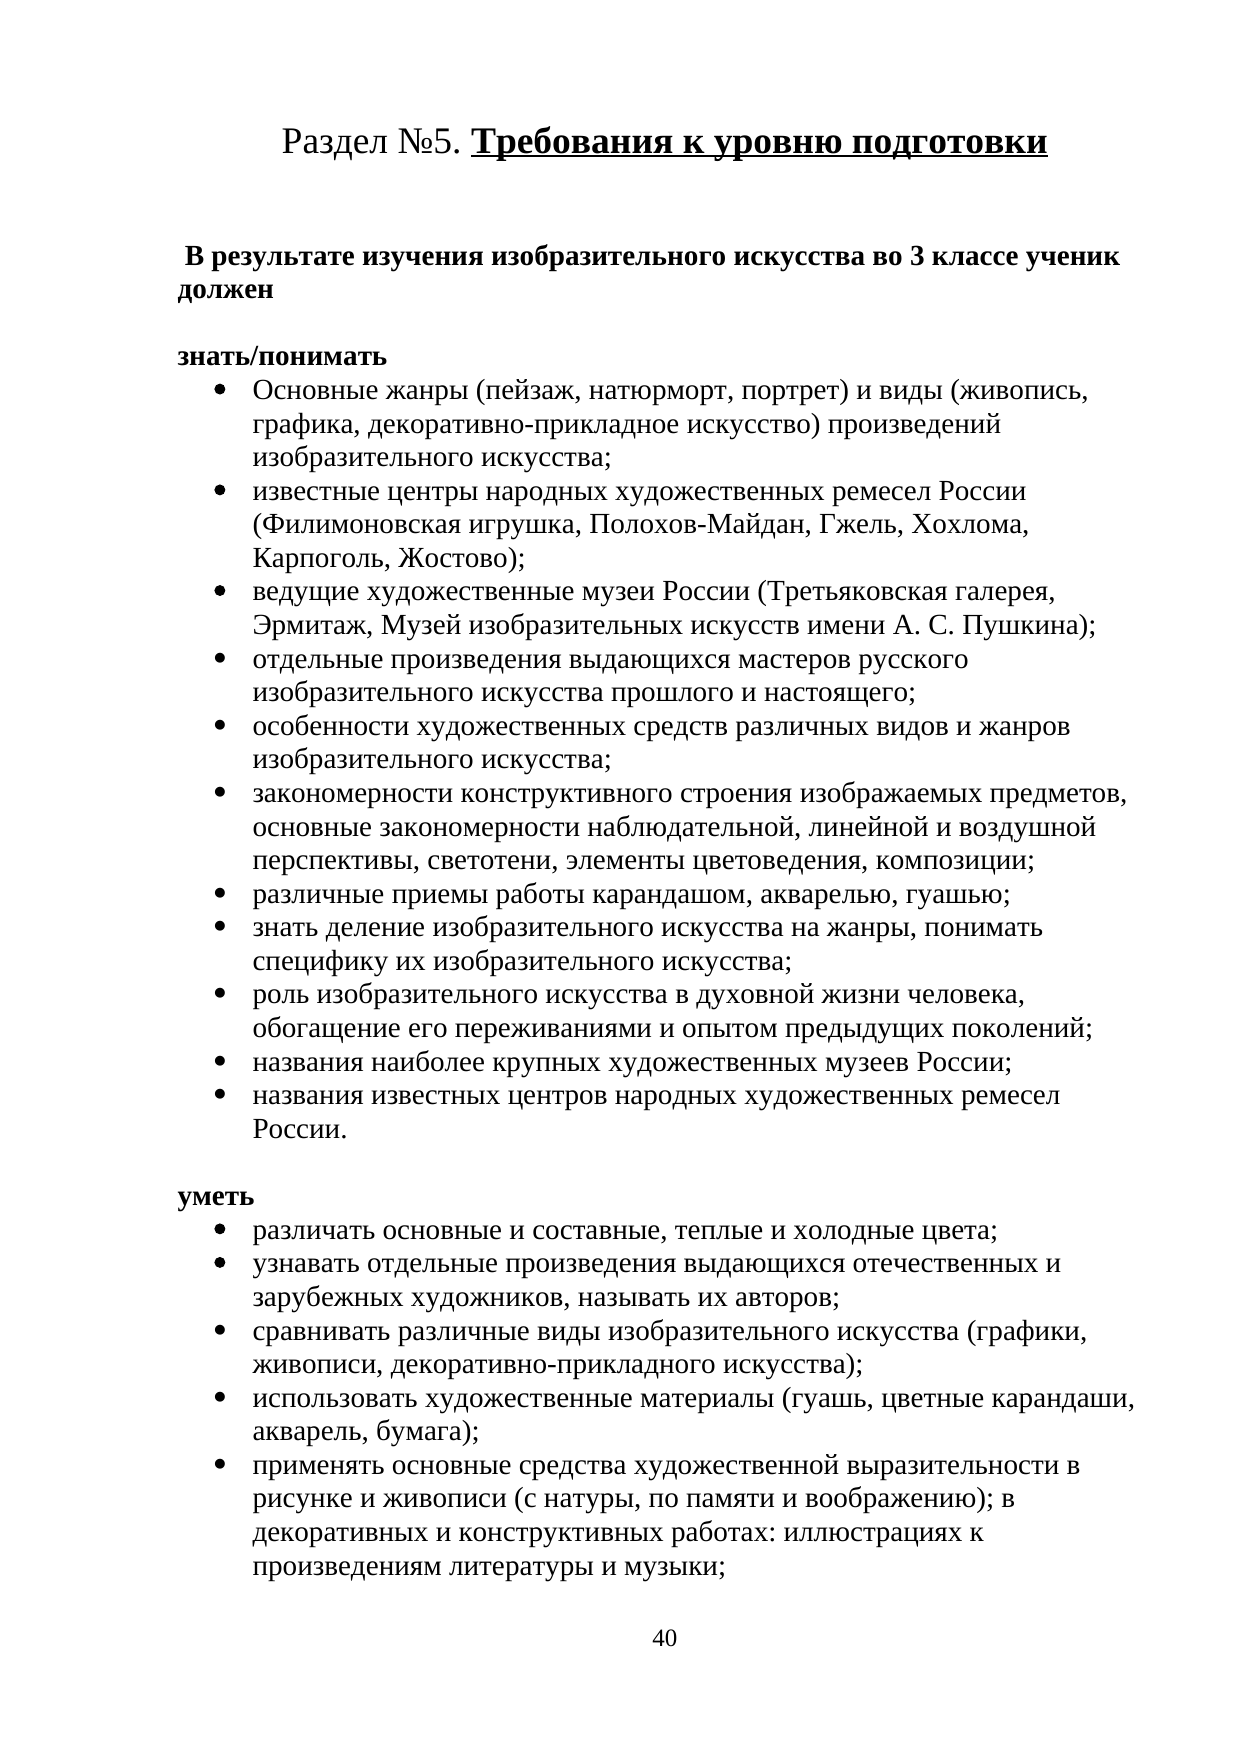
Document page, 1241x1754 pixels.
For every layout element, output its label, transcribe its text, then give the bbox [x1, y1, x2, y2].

list различать основные и составные, теплые и холодные цвета; [215, 1212, 1152, 1245]
list ведущие художественные музеи России (Третьяковская галерея, Эрмитаж, Музей изобразительных искусств имени А. С. Пушкина); [215, 573, 1152, 641]
text уметь [177, 1178, 1152, 1212]
list сравнивать различные виды изобразительного искусства (графики, живописи, декоративно-прикладного искусства); [215, 1313, 1152, 1380]
text В результате изучения изобразительного искусства во 3 классе ученик должен [177, 238, 1152, 305]
text знать/понимать [177, 338, 1152, 372]
list отдельные произведения выдающихся мастеров русского изобразительного искусства прошлого и настоящего; [215, 641, 1152, 708]
list закономерности конструктивного строения изображаемых предметов, основные закономерности наблюдательной, линейной и воздушной перспективы, светотени, элементы цветоведения, композиции; [215, 775, 1152, 876]
list различные приемы работы карандашом, акварелью, гуашью; [215, 876, 1152, 909]
list названия наиболее крупных художественных музеев России; [215, 1044, 1152, 1077]
list применять основные средства художественной выразительности в рисунке и живописи (с натуры, по памяти и воображению); в декоративных и конструктивных работах: иллюстрациях к произведениям литературы и музыки; [215, 1447, 1152, 1581]
list роль изобразительного искусства в духовной жизни человека, обогащение его переживаниями и опытом предыдущих поколений; [215, 977, 1152, 1044]
list узнавать отдельные произведения выдающихся отечественных и зарубежных художников, называть их авторов; [215, 1245, 1152, 1313]
list известные центры народных художественных ремесел России (Филимоновская игрушка, Полохов-Майдан, Гжель, Хохлома, Карпоголь, Жостово); [215, 473, 1152, 573]
list особенности художественных средств различных видов и жанров изобразительного искусства; [215, 708, 1152, 775]
list Основные жанры (пейзаж, натюрморт, портрет) и виды (живопись, графика, декоративно-прикладное искусство) произведений изобразительного искусства; [215, 372, 1152, 473]
text Раздел №5. Требования к уровню подготовки [177, 118, 1152, 161]
list знать деление изобразительного искусства на жанры, понимать специфику их изобразительного искусства; [215, 909, 1152, 977]
list названия известных центров народных художественных ремесел России. [215, 1077, 1152, 1145]
list использовать художественные материалы (гуашь, цветные карандаши, акварель, бумага); [215, 1380, 1152, 1447]
